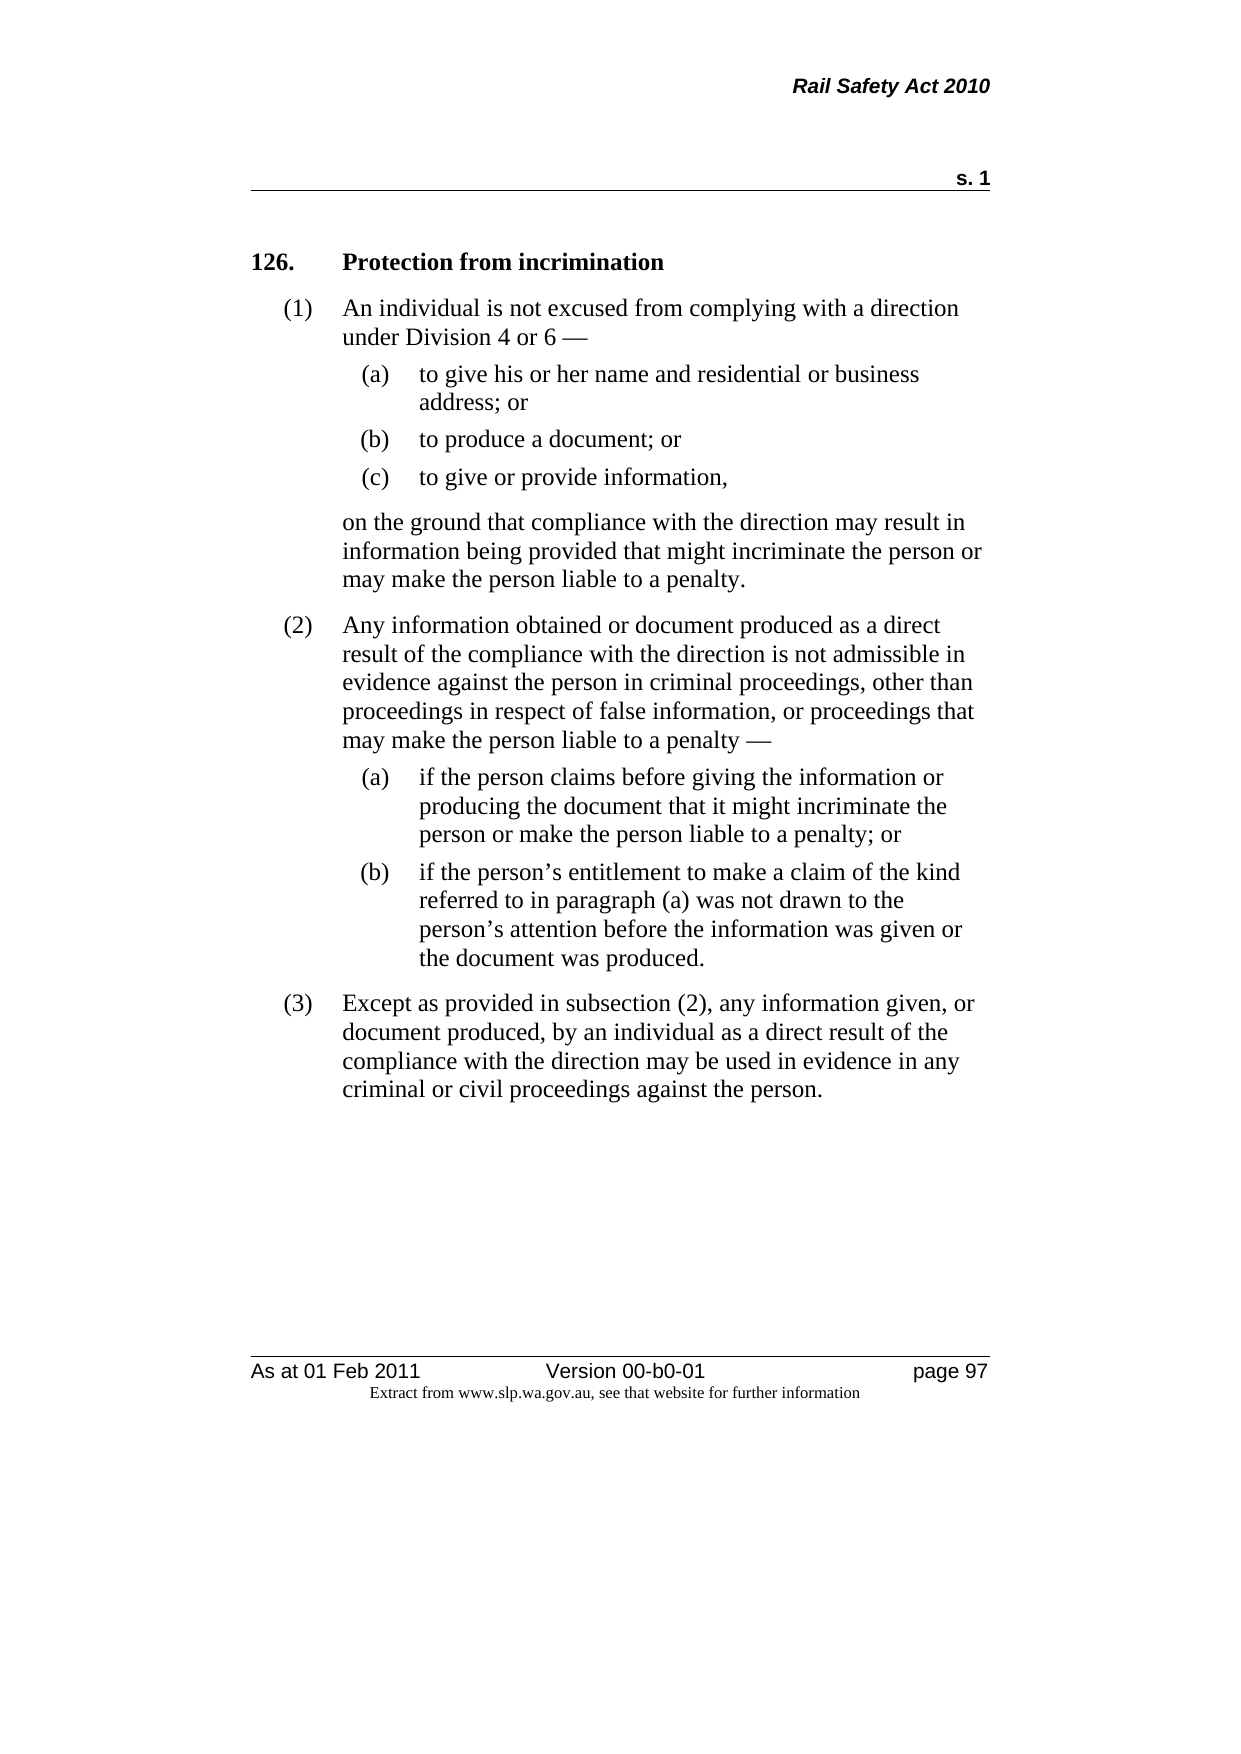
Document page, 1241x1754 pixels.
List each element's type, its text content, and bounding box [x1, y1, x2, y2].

text (b) if the person’s entitlement to make a claim of the kind referred to in paragraph (a) was not drawn to the person’s attention before the information was given or the document was produced. [251, 857, 990, 972]
subtitle 126. Protection from incrimination [251, 247, 990, 276]
text (3) Except as provided in subsection (2), any information given, or document produced, by an individual as a direct result of the compliance with the direction may be used in evidence in any criminal or civil proceedings against the person. [251, 988, 990, 1103]
text (2) Any information obtained or document produced as a direct result of the compliance with the direction is not admissible in evidence against the person in criminal proceedings, other than proceedings in respect of false information, or proceedings that may make the person liable to a penalty — [251, 610, 990, 754]
text (1) An individual is not excused from complying with a direction under Division 4 or 6 — [251, 293, 990, 350]
text on the ground that compliance with the direction may result in information being provided that might incriminate the person or may make the person liable to a penalty. [251, 507, 990, 593]
text (a) to give his or her name and residential or business address; or [251, 359, 990, 416]
text (c) to give or provide information, [251, 462, 990, 490]
text (b) to produce a document; or [251, 424, 990, 453]
text (a) if the person claims before giving the information or producing the document that it might incriminate the person or make the person liable to a penalty; or [251, 762, 990, 848]
